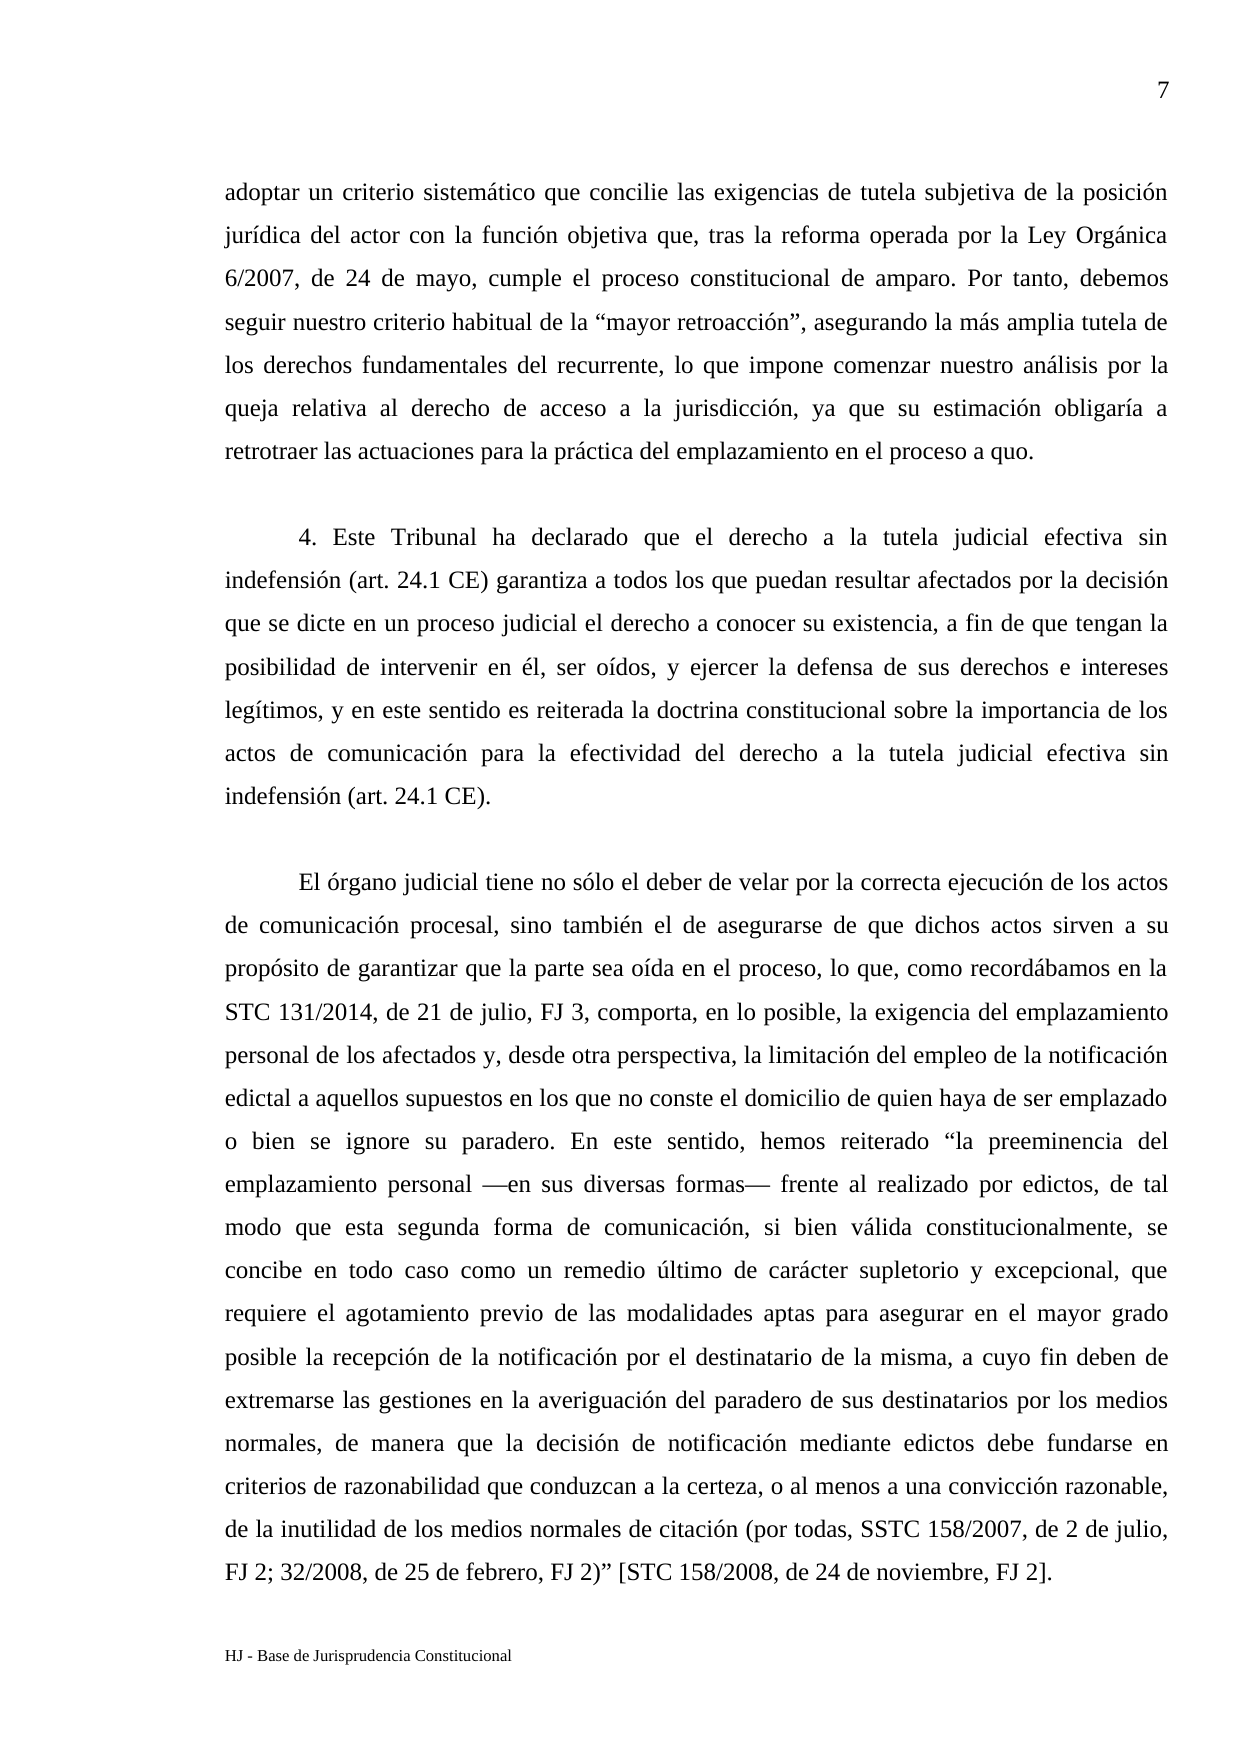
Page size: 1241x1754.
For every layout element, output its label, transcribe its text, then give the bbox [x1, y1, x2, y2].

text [224, 177, 1169, 465]
text 4. Este Tribunal ha declarado que el derecho a la tutela judicial efectiva sin indefensión (art. 24.1 CE) garantiza a todos los que puedan resultar afectados por la decisión que se dicte en un proceso judicial el derecho a conocer su existencia, a fin de que tengan la posibilidad de intervenir en él, ser oídos, y ejercer la defensa de sus derechos e intereses legítimos, y en este sentido es reiterada la doctrina constitucional sobre la importancia de los actos de comunicación para la efectividad del derecho a la tutela judicial efectiva sin indefensión (art. 24.1 CE). [224, 522, 1169, 810]
text El órgano judicial tiene no sólo el deber de velar por la correcta ejecución de los actos de comunicación procesal, sino también el de asegurarse de que dichos actos sirven a su propósito de garantizar que la parte sea oída en el proceso, lo que, como recordábamos en la STC 131/2014, de 21 de julio, FJ 3, comporta, en lo posible, la exigencia del emplazamiento personal de los afectados y, desde otra perspectiva, la limitación del empleo de la notificación edictal a aquellos supuestos en los que no conste el domicilio de quien haya de ser emplazado o bien se ignore su paradero. En este sentido, hemos reiterado “la preeminencia del emplazamiento personal —en sus diversas formas— frente al realizado por edictos, de tal modo que esta segunda forma de comunicación, si bien válida constitucionalmente, se concibe en todo caso como un remedio último de carácter supletorio y excepcional, que requiere el agotamiento previo de las modalidades aptas para asegurar en el mayor grado posible la recepción de la notificación por el destinatario de la misma, a cuyo fin deben de extremarse las gestiones en la averiguación del paradero de sus destinatarios por los medios normales, de manera que la decisión de notificación mediante edictos debe fundarse en criterios de razonabilidad que conduzcan a la certeza, o al menos a una convicción razonable, de la inutilidad de los medios normales de citación (por todas, SSTC 158/2007, de 2 de julio, FJ 2; 32/2008, de 25 de febrero, FJ 2)” [STC 158/2008, de 24 de noviembre, FJ 2]. [224, 867, 1169, 1586]
